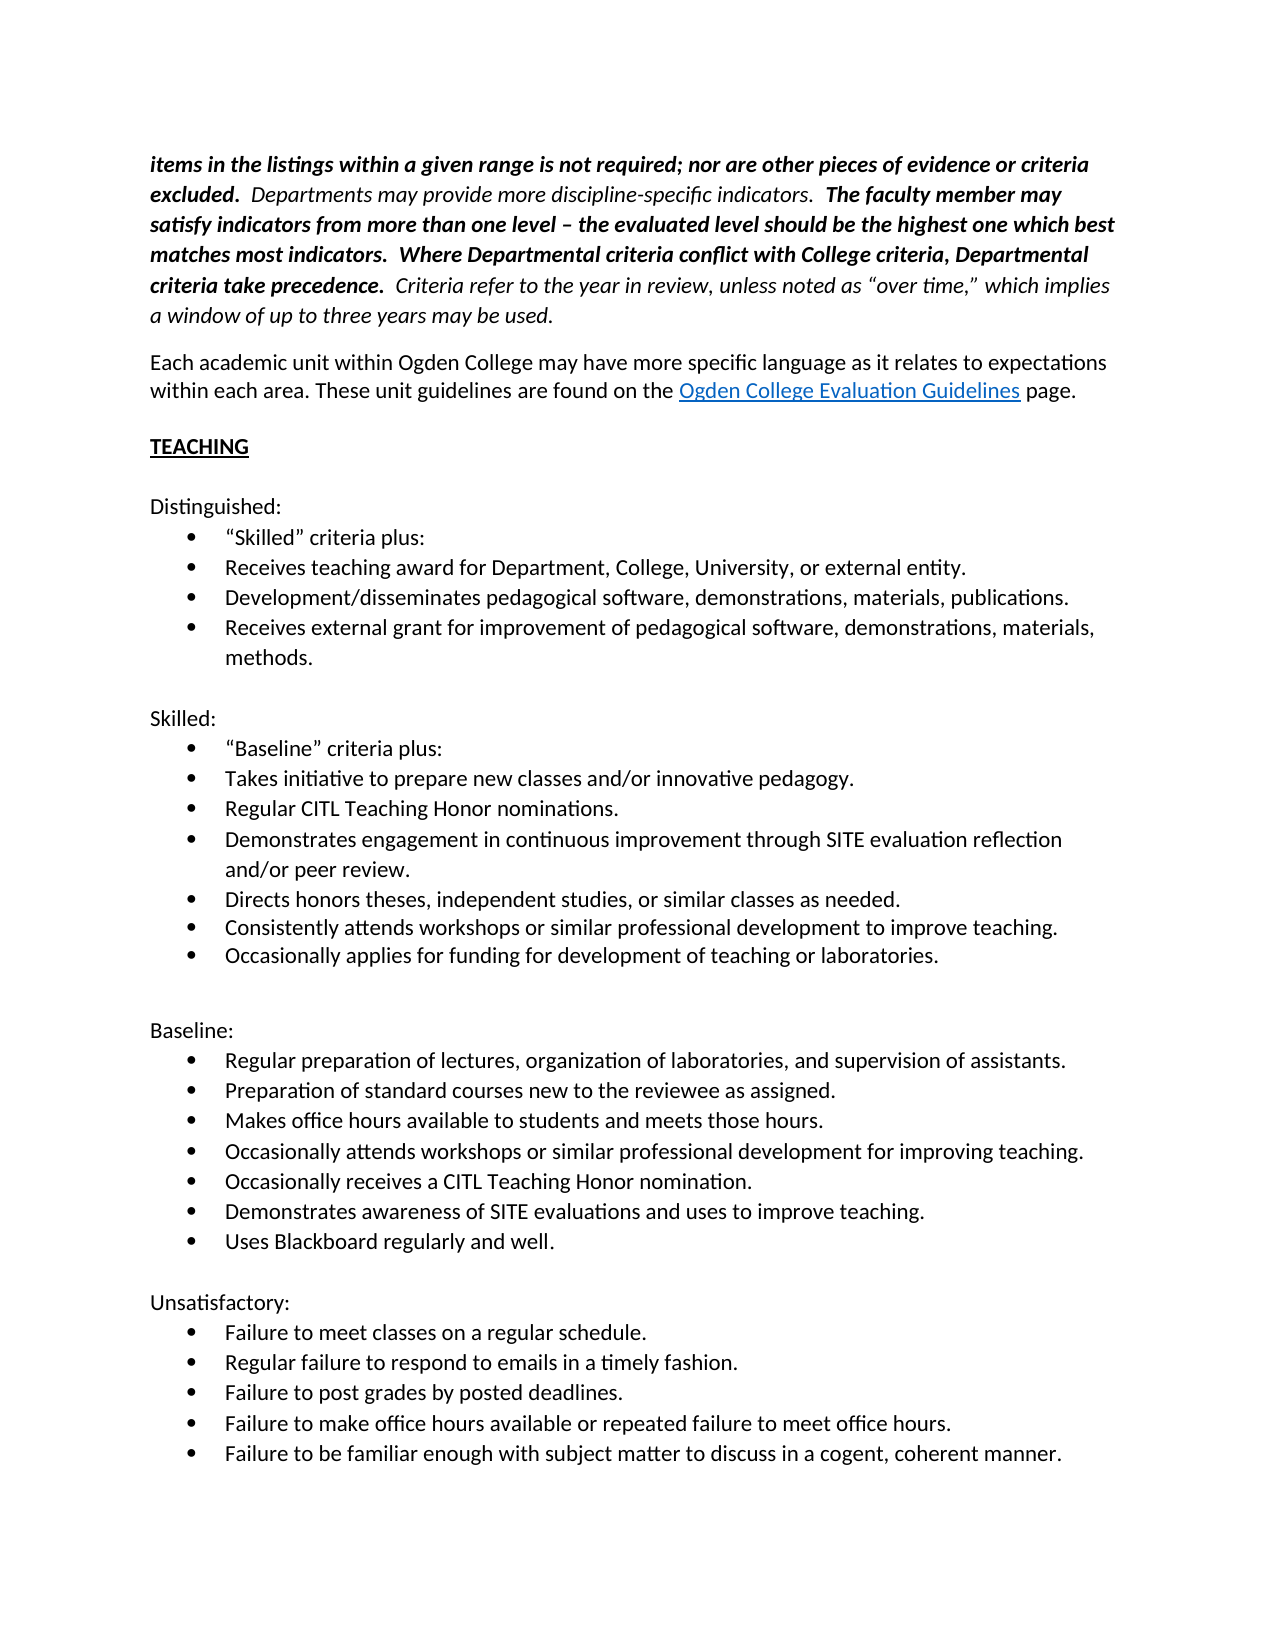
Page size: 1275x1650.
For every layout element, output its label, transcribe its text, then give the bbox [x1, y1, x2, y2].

list Demonstrates engagement in continuous improvement through SITE evaluation reflection and/or peer review. [187, 825, 1125, 883]
list Occasionally receives a CITL Teaching Honor nomination. [187, 1167, 1125, 1195]
list Failure to meet classes on a regular schedule. [187, 1318, 1125, 1346]
list Makes office hours available to students and meets those hours. [187, 1107, 1125, 1135]
list Regular failure to respond to emails in a timely fashion. [187, 1348, 1125, 1376]
list Receives external grant for improvement of pedagogical software, demonstrations, materials, methods. [187, 613, 1125, 671]
list Regular preparation of lectures, organization of laboratories, and supervision of assistants. [187, 1046, 1125, 1074]
text Distinguished: [150, 492, 1125, 520]
text Each academic unit within Ogden College may have more specific language as it relates to expectations within each area. These unit guidelines are found on the Ogden College Evaluation Guidelines page. [150, 348, 1125, 404]
list Failure to be familiar enough with subject matter to discuss in a cogent, coherent manner. [187, 1439, 1125, 1467]
list Development/disseminates pedagogical software, demonstrations, materials, publications. [187, 583, 1125, 611]
list Preparation of standard courses new to the reviewee as assigned. [187, 1076, 1125, 1104]
text Baseline: [150, 1016, 1125, 1044]
text TEACHING [150, 432, 1125, 460]
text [150, 150, 1125, 329]
list Directs honors theses, independent studies, or similar classes as needed. [187, 885, 1125, 913]
list Occasionally applies for funding for development of teaching or laboratories. [187, 941, 1125, 969]
list “Baseline” criteria plus: [187, 734, 1125, 762]
text Skilled: [150, 704, 1125, 732]
text Unsatisfactory: [150, 1288, 1125, 1316]
list Demonstrates awareness of SITE evaluations and uses to improve teaching. [187, 1197, 1125, 1225]
list Failure to make office hours available or repeated failure to meet office hours. [187, 1409, 1125, 1437]
list Receives teaching award for Department, College, University, or external entity. [187, 553, 1125, 581]
list Regular CITL Teaching Honor nominations. [187, 794, 1125, 822]
list Occasionally attends workshops or similar professional development for improving teaching. [187, 1137, 1125, 1165]
list Failure to post grades by posted deadlines. [187, 1378, 1125, 1407]
list Takes initiative to prepare new classes and/or innovative pedagogy. [187, 764, 1125, 792]
list Consistently attends workshops or similar professional development to improve teaching. [187, 913, 1125, 941]
list “Skilled” criteria plus: [187, 523, 1125, 551]
list Uses Blackboard regularly and well. [187, 1227, 1125, 1256]
